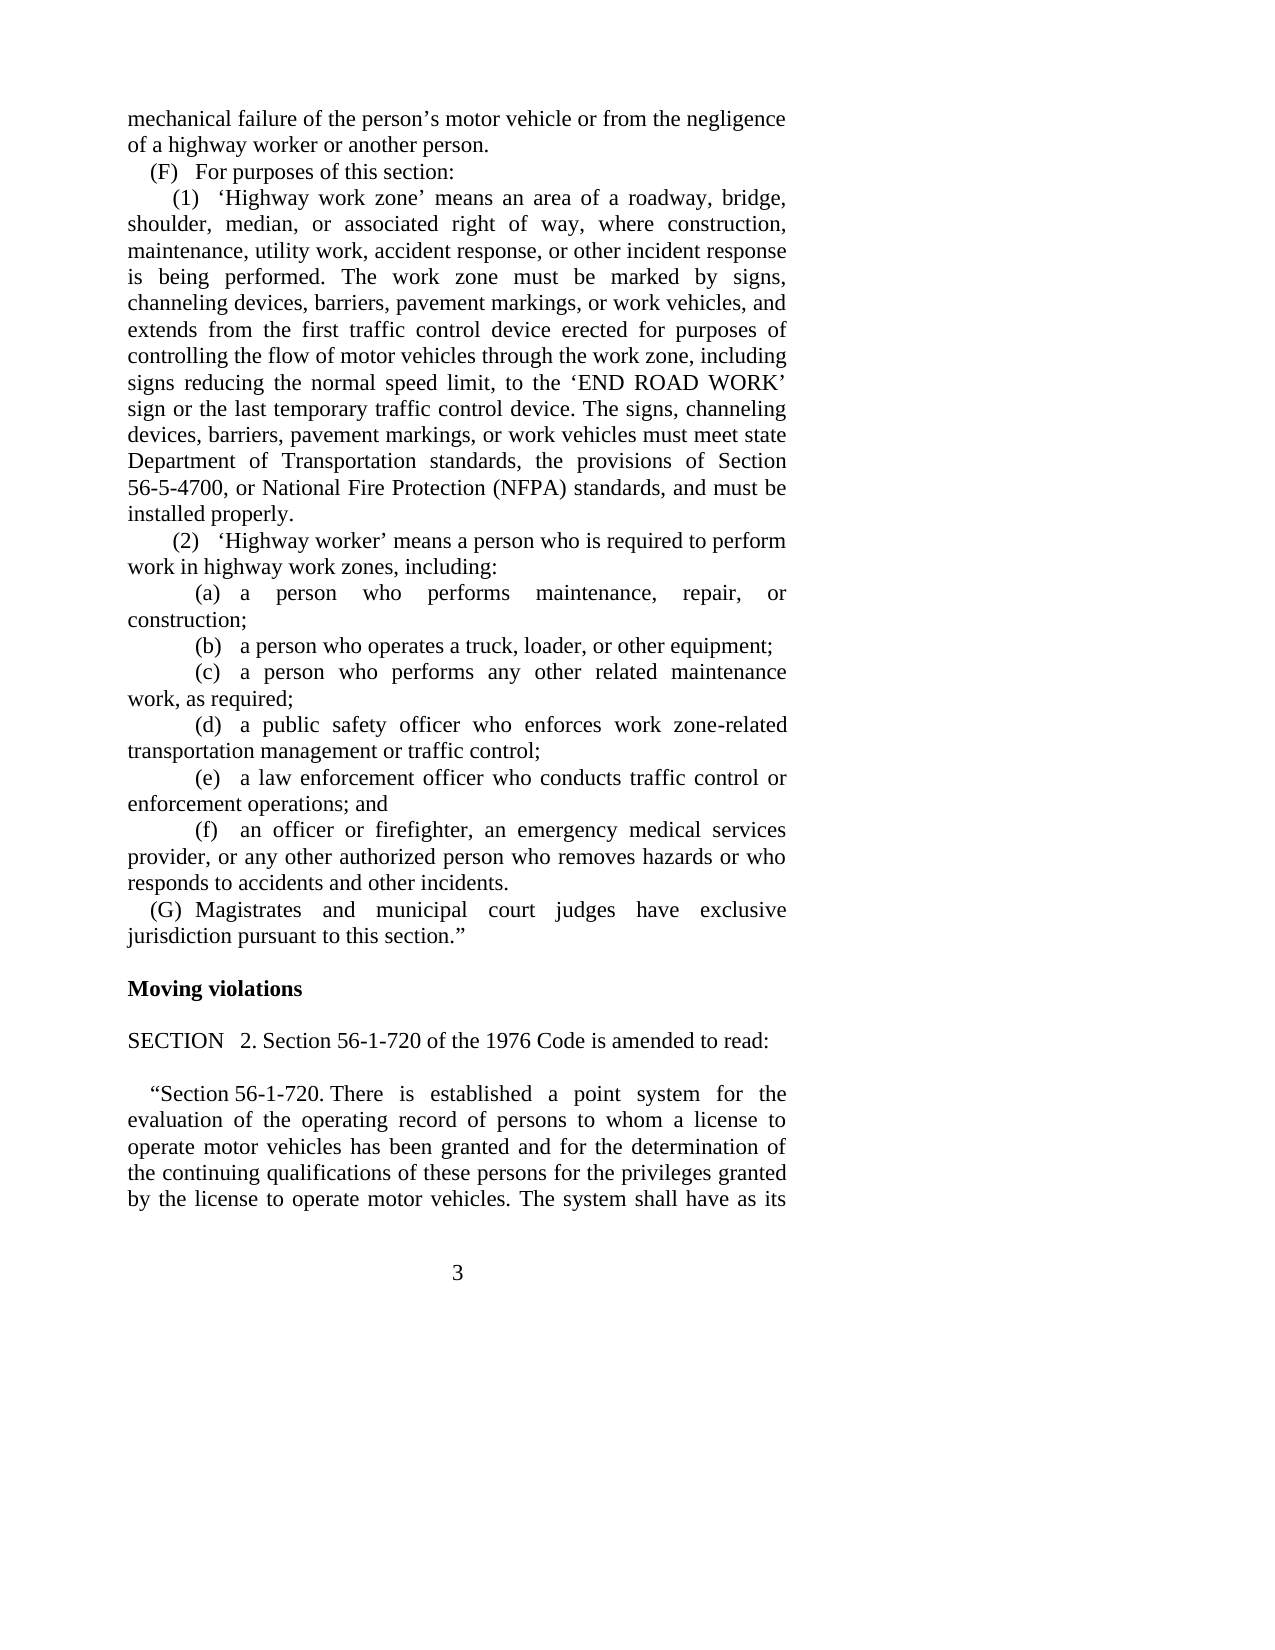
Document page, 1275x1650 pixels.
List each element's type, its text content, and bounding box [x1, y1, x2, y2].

text SECTION 2. Section 56-1-720 of the 1976 Code is amended to read: [127, 1027, 787, 1054]
text (a) a person who performs maintenance, repair, or construction; [127, 579, 787, 632]
text (1) ‘Highway work zone’ means an area of a roadway, bridge, shoulder, median, or associated right of way, where construction, maintenance, utility work, accident response, or other incident response is being performed. The work zone must be marked by signs, channeling devices, barriers, pavement markings, or work vehicles, and extends from the first traffic control device erected for purposes of controlling the flow of motor vehicles through the work zone, including signs reducing the normal speed limit, to the ‘END ROAD WORK’ sign or the last temporary traffic control device. The signs, channeling devices, barriers, pavement markings, or work vehicles must meet state Department of Transportation standards, the provisions of Section 56-5-4700, or National Fire Protection (NFPA) standards, and must be installed properly. [127, 184, 787, 527]
text (b) a person who operates a truck, loader, or other equipment; [127, 632, 787, 658]
text (c) a person who performs any other related maintenance work, as required; [127, 658, 787, 711]
text (F) For purposes of this section: [127, 158, 787, 184]
text Moving violations [127, 975, 787, 1001]
text (d) a public safety officer who enforces work zone-related transportation management or traffic control; [127, 711, 787, 764]
text (f) an officer or firefighter, an emergency medical services provider, or any other authorized person who removes hazards or who responds to accidents and other incidents. [127, 817, 787, 896]
text (G) Magistrates and municipal court judges have exclusive jurisdiction pursuant to this section.” [127, 896, 787, 948]
text (e) a law enforcement officer who conducts traffic control or enforcement operations; and [127, 764, 787, 817]
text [127, 1080, 787, 1212]
text (2) ‘Highway worker’ means a person who is required to perform work in highway work zones, including: [127, 527, 787, 579]
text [127, 105, 787, 158]
